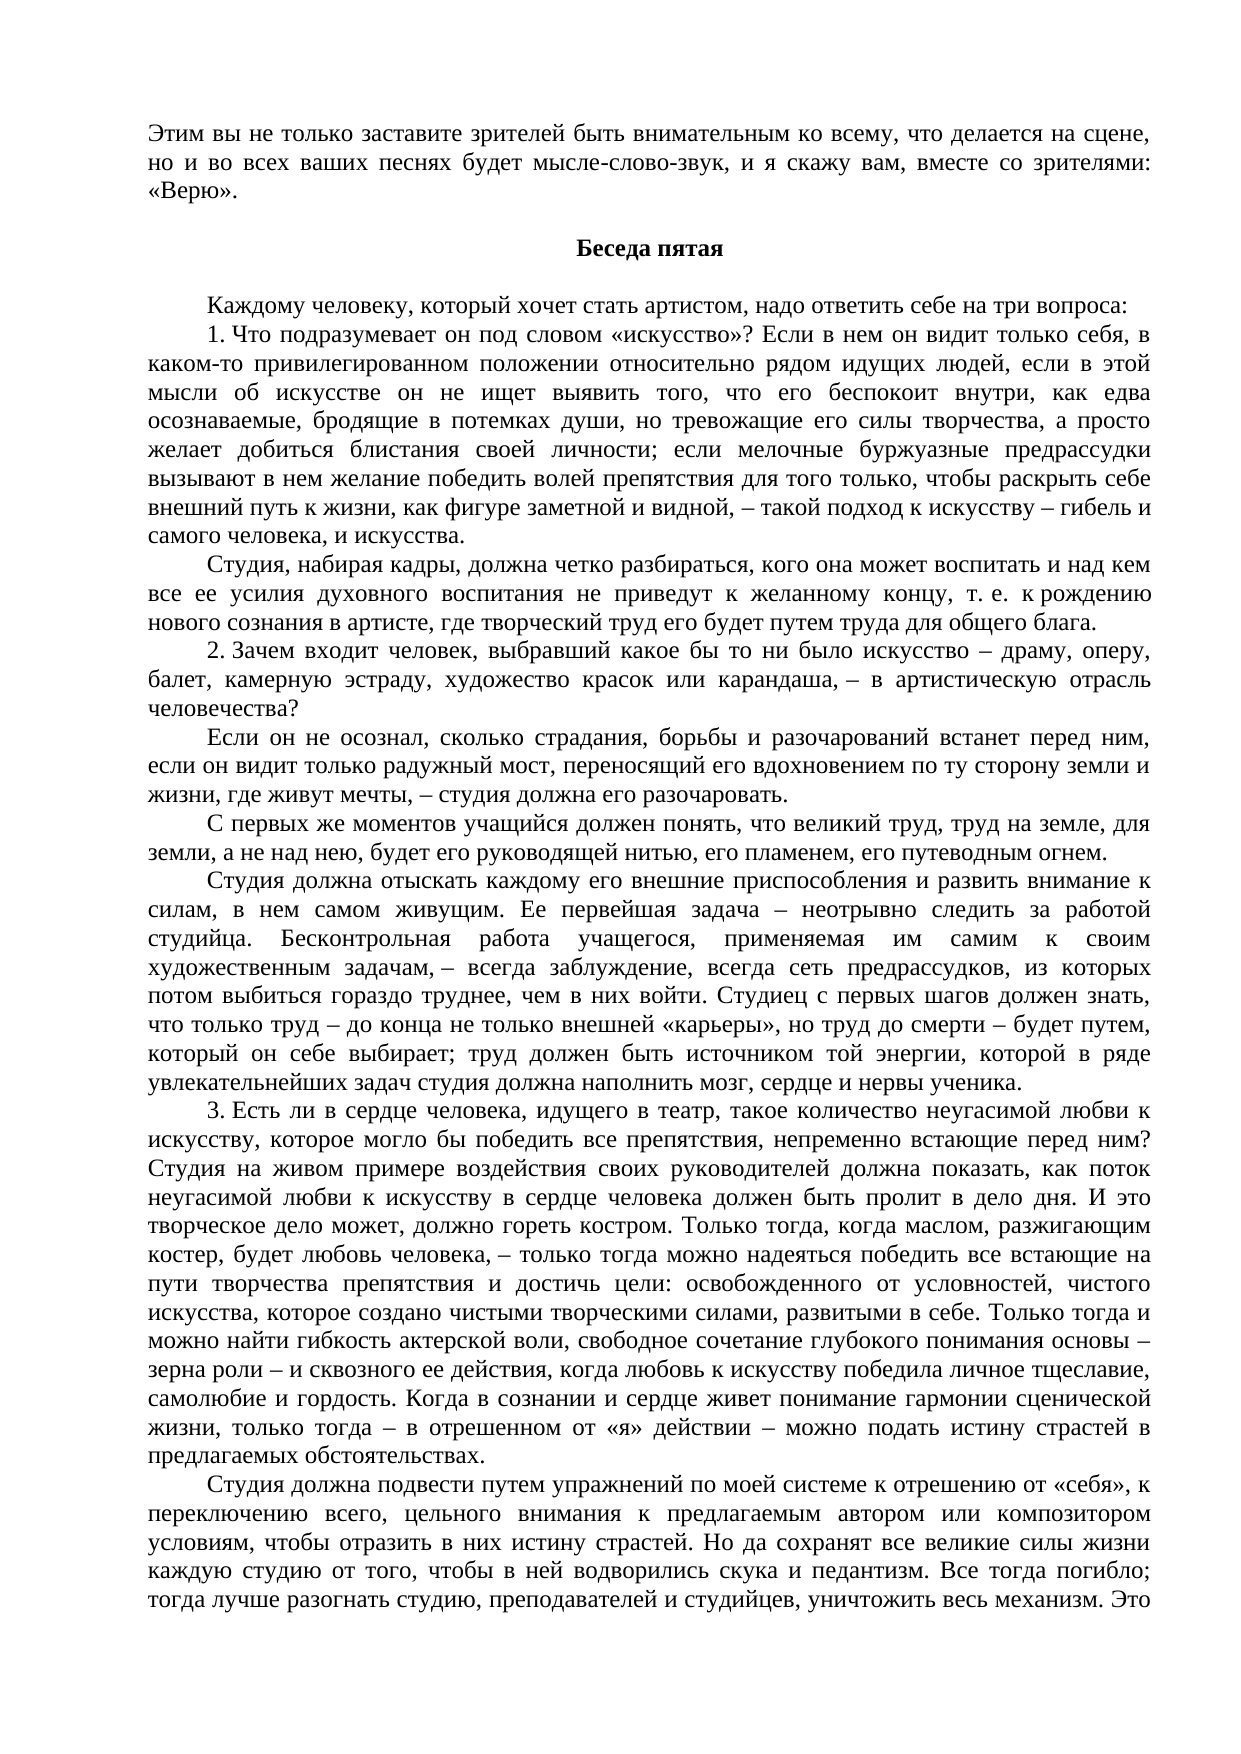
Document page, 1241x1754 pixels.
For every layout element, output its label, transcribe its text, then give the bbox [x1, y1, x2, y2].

text 2. Зачем входит человек, выбравший какое бы то ни было искусство – драму, оперу, балет, камерную эстраду, художество красок или карандаша, – в артистическую отрасль человечества? [148, 636, 1152, 722]
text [148, 1469, 1152, 1613]
subtitle Беседа пятая [148, 233, 1152, 262]
text 1. Что подразумевает он под словом «искусство»? Если в нем он видит только себя, в каком-то привилегированном положении относительно рядом идущих людей, если в этой мысли об искусстве он не ищет выявить того, что его беспокоит внутри, как едва осознаваемые, бродящие в потемках души, но тревожащие его силы творчества, а просто желает добиться блистания своей личности; если мелочные буржуазные предрассудки вызывают в нем желание победить волей препятствия для того только, чтобы раскрыть себе внешний путь к жизни, как фигуре заметной и видной, – такой подход к искусству – гибель и самого человека, и искусства. [148, 319, 1152, 549]
text Студия должна отыскать каждому его внешние приспособления и развить внимание к силам, в нем самом живущим. Ее первейшая задача – неотрывно следить за работой студийца. Бесконтрольная работа учащегося, применяемая им самим к своим художественным задачам, – всегда заблуждение, всегда сеть предрассудков, из которых потом выбиться гораздо труднее, чем в них войти. Студиец с первых шагов должен знать, что только труд – до конца не только внешней «карьеры», но труд до смерти – будет путем, который он себе выбирает; труд должен быть источником той энергии, которой в ряде увлекательнейших задач студия должна наполнить мозг, сердце и нервы ученика. [148, 866, 1152, 1096]
text 3. Есть ли в сердце человека, идущего в театр, такое количество неугасимой любви к искусству, которое могло бы победить все препятствия, непременно встающие перед ним? Студия на живом примере воздействия своих руководителей должна показать, как поток неугасимой любви к искусству в сердце человека должен быть пролит в дело дня. И это творческое дело может, должно гореть костром. Только тогда, когда маслом, разжигающим костер, будет любовь человека, – только тогда можно надеяться победить все встающие на пути творчества препятствия и достичь цели: освобожденного от условностей, чистого искусства, которое создано чистыми творческими силами, развитыми в себе. Только тогда и можно найти гибкость актерской воли, свободное сочетание глубокого понимания основы – зерна роли – и сквозного ее действия, когда любовь к искусству победила личное тщеславие, самолюбие и гордость. Когда в сознании и сердце живет понимание гармонии сценической жизни, только тогда – в отрешенном от «я» действии – можно подать истину страстей в предлагаемых обстоятельствах. [148, 1096, 1152, 1469]
text С первых же моментов учащийся должен понять, что великий труд, труд на земле, для земли, а не над нею, будет его руководящей нитью, его пламенем, его путеводным огнем. [148, 808, 1152, 866]
text Если он не осознал, сколько страдания, борьбы и разочарований встанет перед ним, если он видит только радужный мост, переносящий его вдохновением по ту сторону земли и жизни, где живут мечты, – студия должна его разочаровать. [148, 722, 1152, 808]
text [148, 118, 1152, 204]
text Каждому человеку, который хочет стать артистом, надо ответить себе на три вопроса: [148, 291, 1152, 319]
text Студия, набирая кадры, должна четко разбираться, кого она может воспитать и над кем все ее усилия духовного воспитания не приведут к желанному концу, т. е. к рождению нового сознания в артисте, где творческий труд его будет путем труда для общего блага. [148, 549, 1152, 636]
